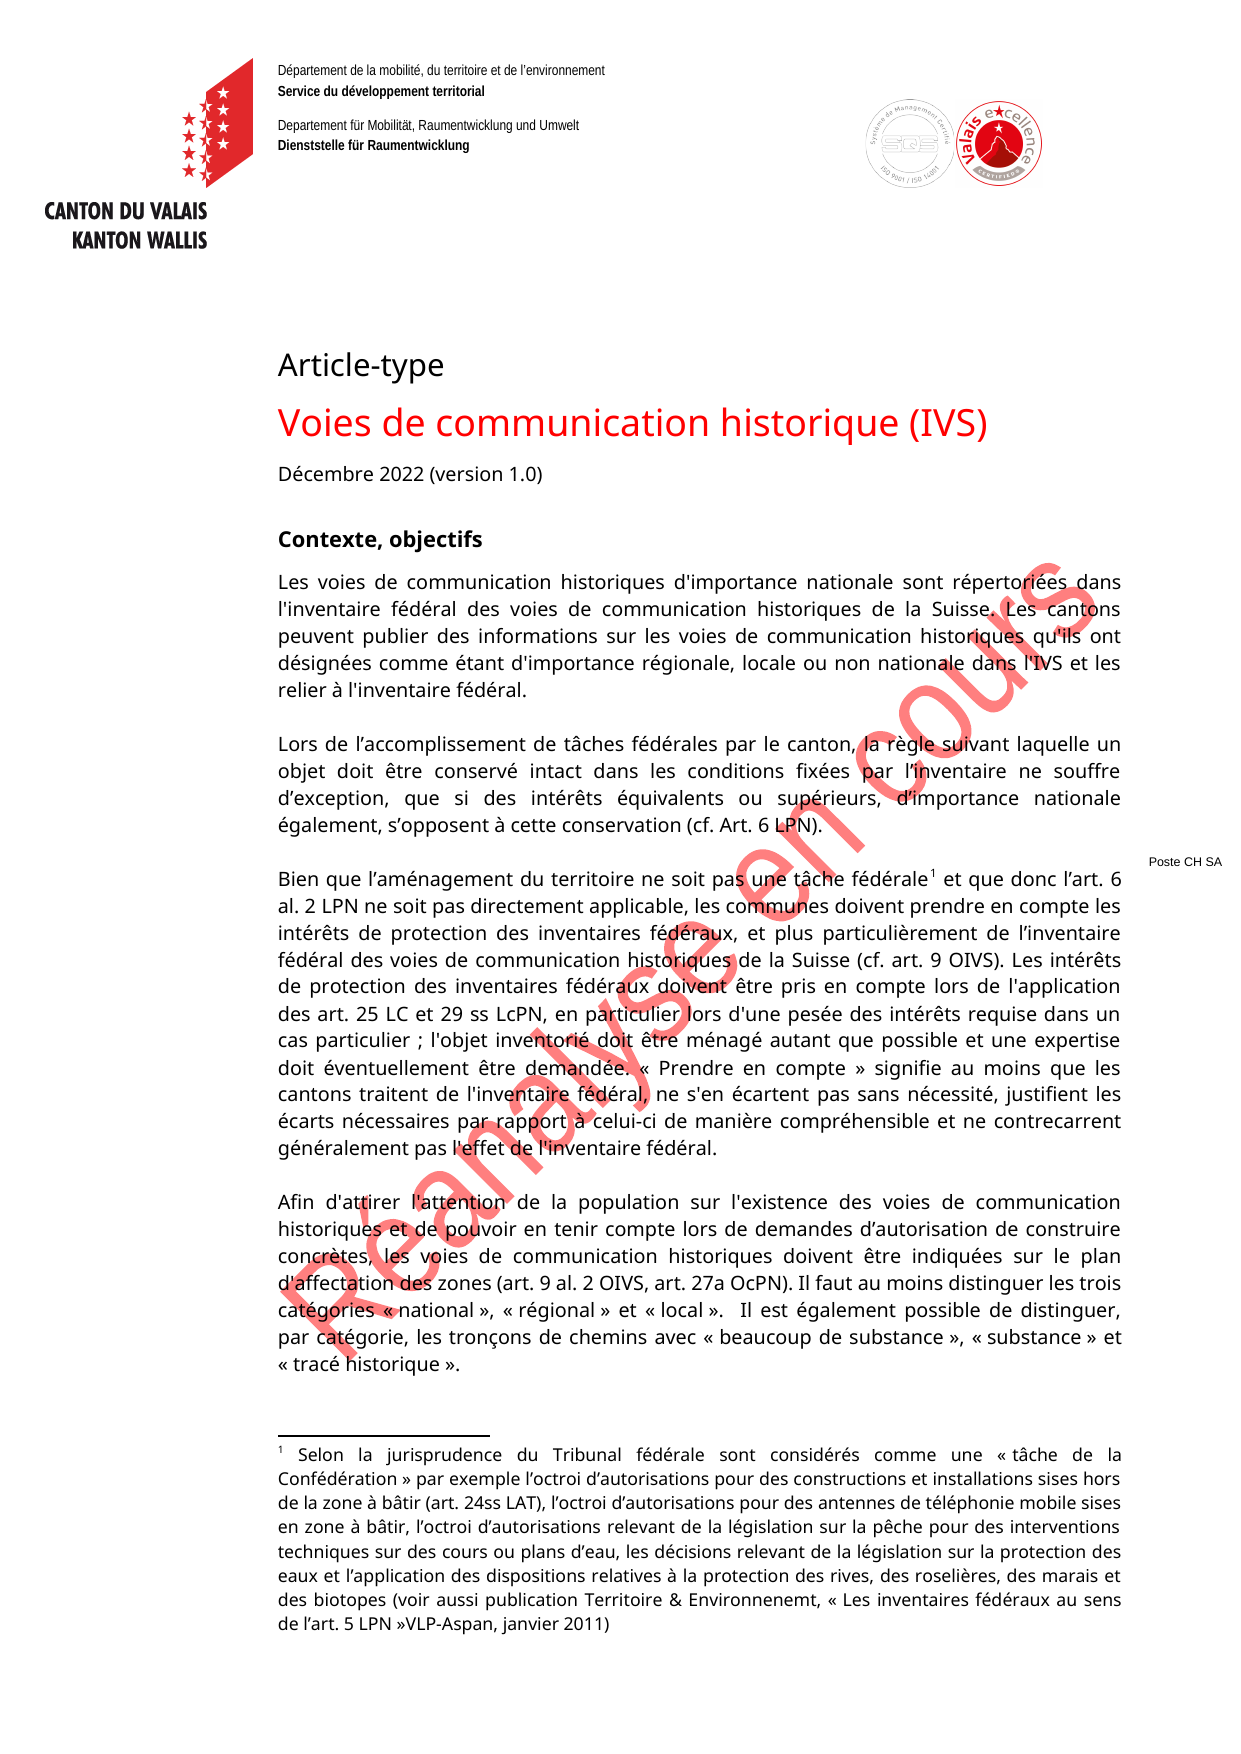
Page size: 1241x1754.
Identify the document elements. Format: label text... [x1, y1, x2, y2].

text Voies de communication historique (IVS) [278, 396, 1122, 447]
picture [34, 57, 253, 249]
text Les voies de communication historiques d'importance nationale sont répertoriées dans l'inventaire fédéral des voies de communication historiques de la Suisse. Les cantons peuvent publier des informations sur les voies de communication historiques qu'ils ont désignées comme étant d'importance régionale, locale ou non nationale dans l'IVS et les relier à l'inventaire fédéral. [278, 568, 1122, 703]
text Contexte, objectifs [278, 524, 1122, 554]
text Bien que l’aménagement du territoire ne soit pas une tâche fédérale et que donc l’art. 6 al. 2 LPN ne soit pas directement applicable, les communes doivent prendre en compte les intérêts de protection des inventaires fédéraux, et plus particulièrement de l’inventaire fédéral des voies de communication historiques de la Suisse (cf. art. 9 OIVS). Les intérêts de protection des inventaires fédéraux doivent être pris en compte lors de l'application des art. 25 LC et 29 ss LcPN, en particulier lors d'une pesée des intérêts requise dans un cas particulier ; l'objet inventorié doit être ménagé autant que possible et une expertise doit éventuellement être demandée. « Prendre en compte » signifie au moins que les cantons traitent de l'inventaire fédéral, ne s'en écartent pas sans nécessité, justifient les écarts nécessaires par rapport à celui-ci de manière compréhensible et ne contrecarrent généralement pas l'effet de l'inventaire fédéral. [278, 865, 1122, 1162]
text Article-type [278, 343, 1122, 386]
text Afin d'attirer l'attention de la population sur l'existence des voies de communication historiques et de pouvoir en tenir compte lors de demandes d’autorisation de construire concrètes, les voies de communication historiques doivent être indiquées sur le plan d'affectation des zones (art. 9 al. 2 OIVS, art. 27a OcPN). Il faut au moins distinguer les trois catégories « national », « régional » et « local ». Il est également possible de distinguer, par catégorie, les tronçons de chemins avec « beaucoup de substance », « substance » et « tracé historique ». [278, 1189, 1122, 1377]
text Décembre 2022 (version 1.0) [278, 460, 1122, 487]
picture [954, 99, 1044, 188]
text Lors de l’accomplissement de tâches fédérales par le canton, la règle suivant laquelle un objet doit être conservé intact dans les conditions fixées par l’inventaire ne souffre d’exception, que si des intérêts équivalents ou supérieurs, d’importance nationale également, s’opposent à cette conservation (cf. Art. 6 LPN). [278, 730, 1122, 838]
